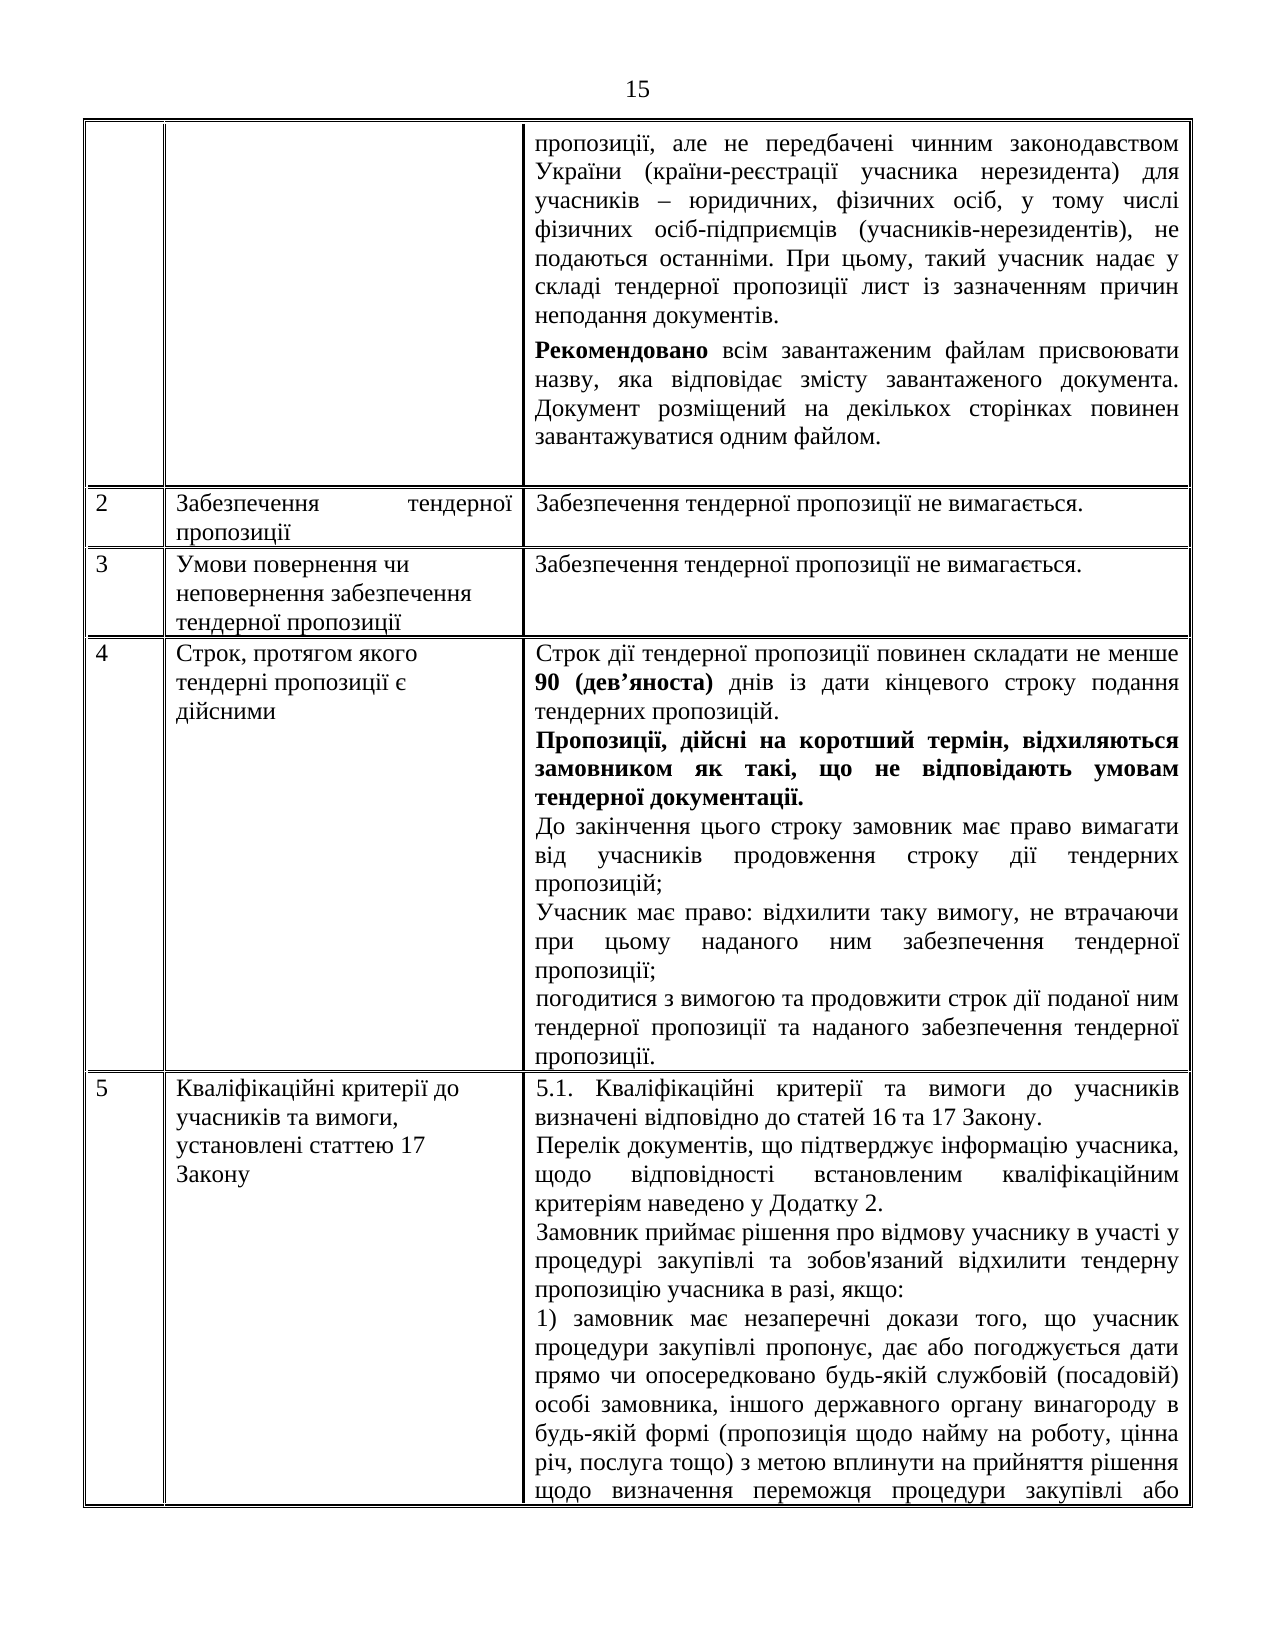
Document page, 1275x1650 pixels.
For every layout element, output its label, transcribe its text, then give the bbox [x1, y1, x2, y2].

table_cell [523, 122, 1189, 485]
table_cell Строк, протягом якого тендерні пропозиції є дійсними [166, 639, 522, 1070]
table_cell Строк дії тендерної пропозиції повинен складати не менше 90 (дев’яноста) днів із дати кінцевого строку подання тендерних пропозицій. Пропозиції, дійсні на коротший термін, відхиляються замовником як такі, що не відповідають умовам тендерної документації. До закінчення цього строку замовник має право вимагати від учасників продовження строку дії тендерних пропозицій; Учасник має право: відхилити таку вимогу, не втрачаючи при цьому наданого ним забезпечення тендерної пропозиції; погодитися з вимогою та продовжити строк дії поданої ним тендерної пропозиції та наданого забезпечення тендерної пропозиції. [525, 635, 1190, 1070]
table_cell 4 [86, 635, 163, 1070]
table_cell Забезпечення тендерної пропозиції не вимагається. [525, 485, 1190, 546]
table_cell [165, 122, 523, 485]
table_cell Забезпечення тендерної пропозиції [166, 489, 522, 546]
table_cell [523, 1070, 1191, 1504]
table_cell 1 [86, 122, 164, 485]
table_cell Умови повернення чи неповернення забезпечення тендерної пропозиції [166, 549, 522, 635]
table_cell Забезпечення тендерної пропозиції не вимагається. [523, 546, 1191, 635]
table_cell 5 [84, 1070, 164, 1504]
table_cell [165, 1073, 523, 1504]
table_cell 3 [84, 546, 164, 635]
table_cell 2 [86, 485, 163, 546]
